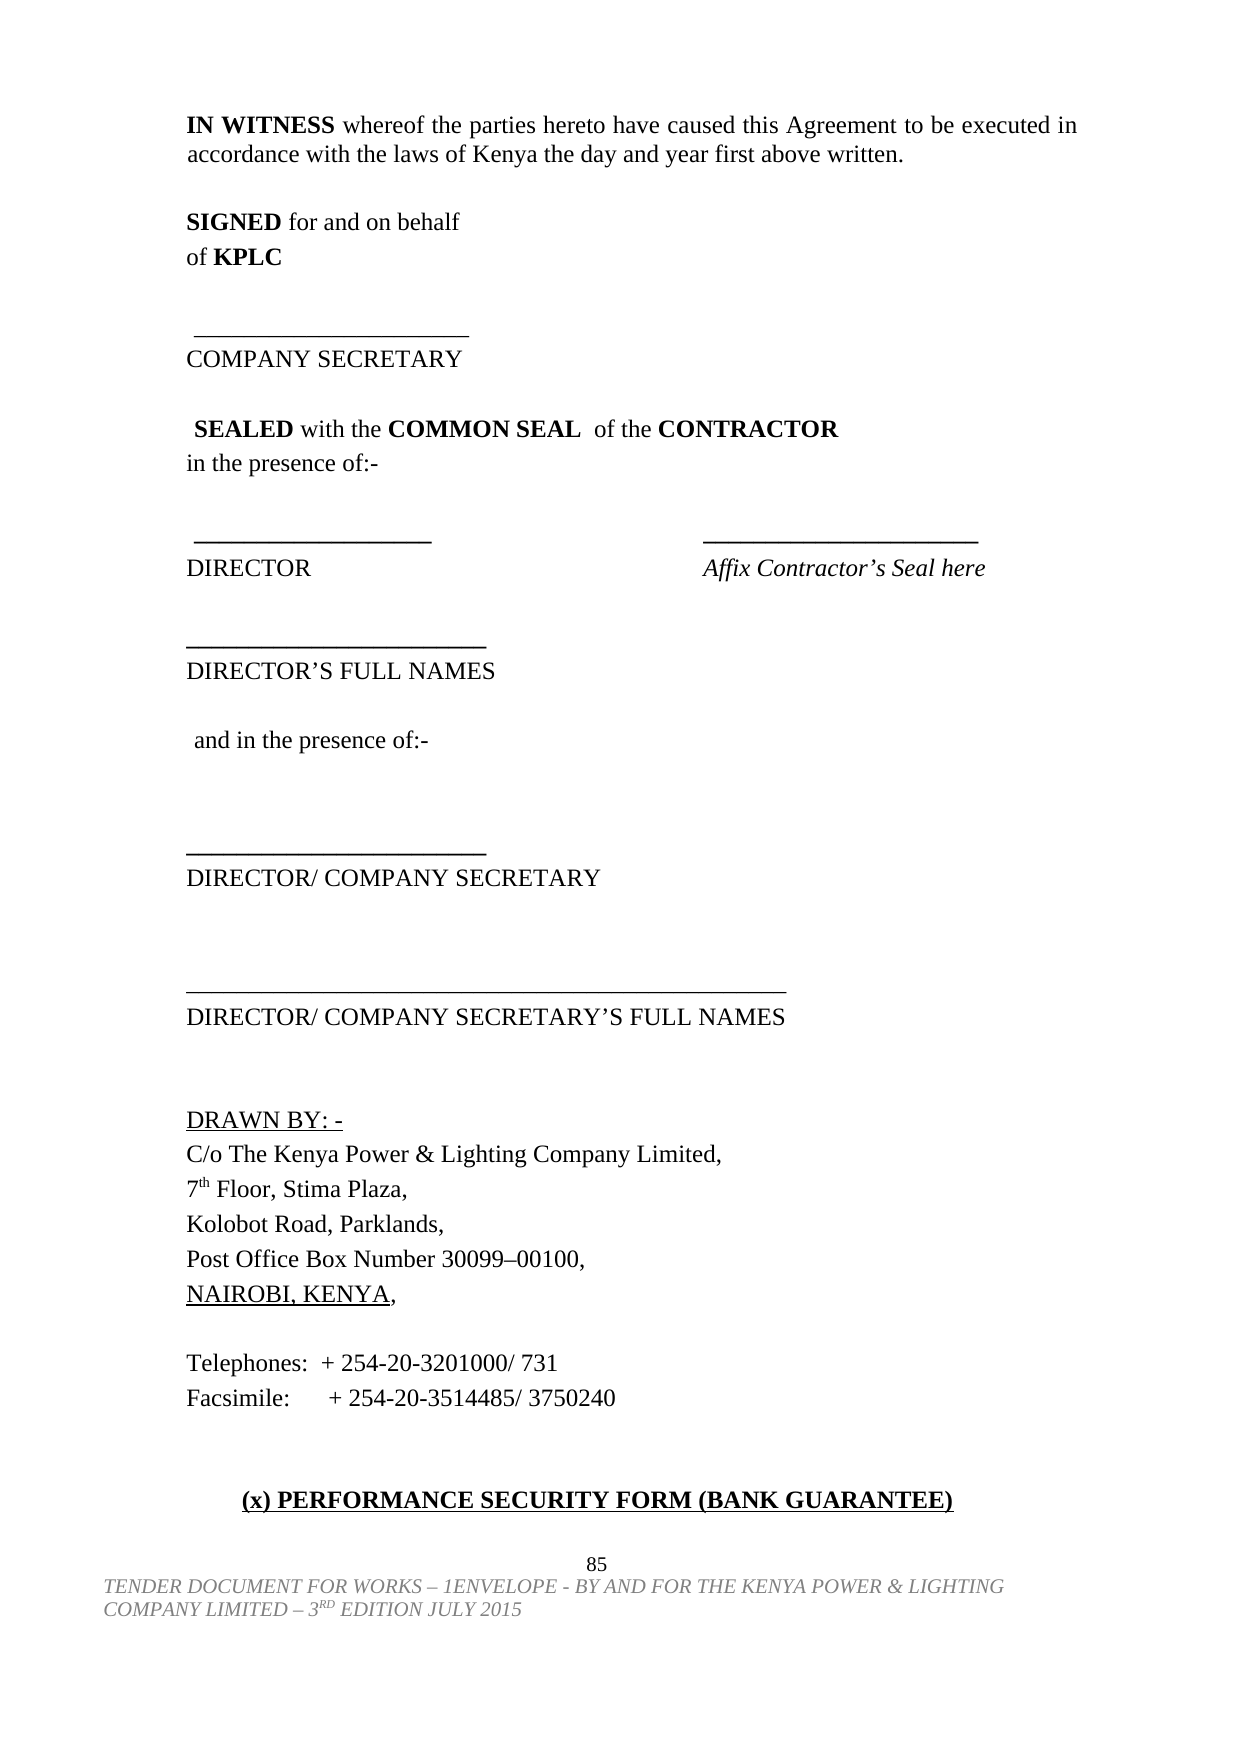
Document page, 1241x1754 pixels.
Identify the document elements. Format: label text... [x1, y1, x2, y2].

text Facsimile: + 254-20-3514485/ 3750240 [186, 1383, 1089, 1411]
text IN WITNESS whereof the parties hereto have caused this Agreement to be executed in accordance with the laws of Kenya the day and year first above written. [186, 110, 1078, 168]
text C/o The Kenya Power & Lighting Company Limited, [186, 1139, 1089, 1168]
text and in the presence of:- [188, 725, 1090, 754]
text Kolobot Road, Parklands, [186, 1209, 1089, 1238]
text Post Office Box Number 30099–00100, [186, 1244, 1089, 1273]
text DIRECTOR Affix Contractor’s Seal here [186, 553, 1091, 581]
text DRAWN BY: - [186, 1105, 1092, 1134]
text ________________________________________________ [186, 967, 1089, 996]
text DIRECTOR’S FULL NAMES [186, 656, 1089, 685]
text 7th Floor, Stima Plaza, [186, 1174, 1089, 1203]
text SEALED with the COMMON SEAL of the CONTRACTOR [188, 414, 1090, 442]
text DIRECTOR/ COMPANY SECRETARY’S FULL NAMES [186, 1002, 1089, 1031]
text ______________________ [188, 311, 1090, 339]
text in the presence of:- [186, 448, 1089, 477]
text DIRECTOR/ COMPANY SECRETARY [186, 863, 1089, 892]
text ___________________ ______________________ [188, 517, 1090, 546]
subtitle (x) PERFORMANCE SECURITY FORM (BANK GUARANTEE) [103, 1486, 1092, 1514]
text Telephones: + 254-20-3201000/ 731 [186, 1348, 1089, 1376]
text NAIROBI, KENYA, [186, 1279, 1092, 1308]
text ________________________ [186, 829, 1092, 858]
text ________________________ [186, 622, 1092, 651]
text SIGNED for and on behalf [186, 207, 1089, 236]
text COMPANY SECRETARY [186, 344, 1089, 373]
text of KPLC [186, 242, 1092, 271]
